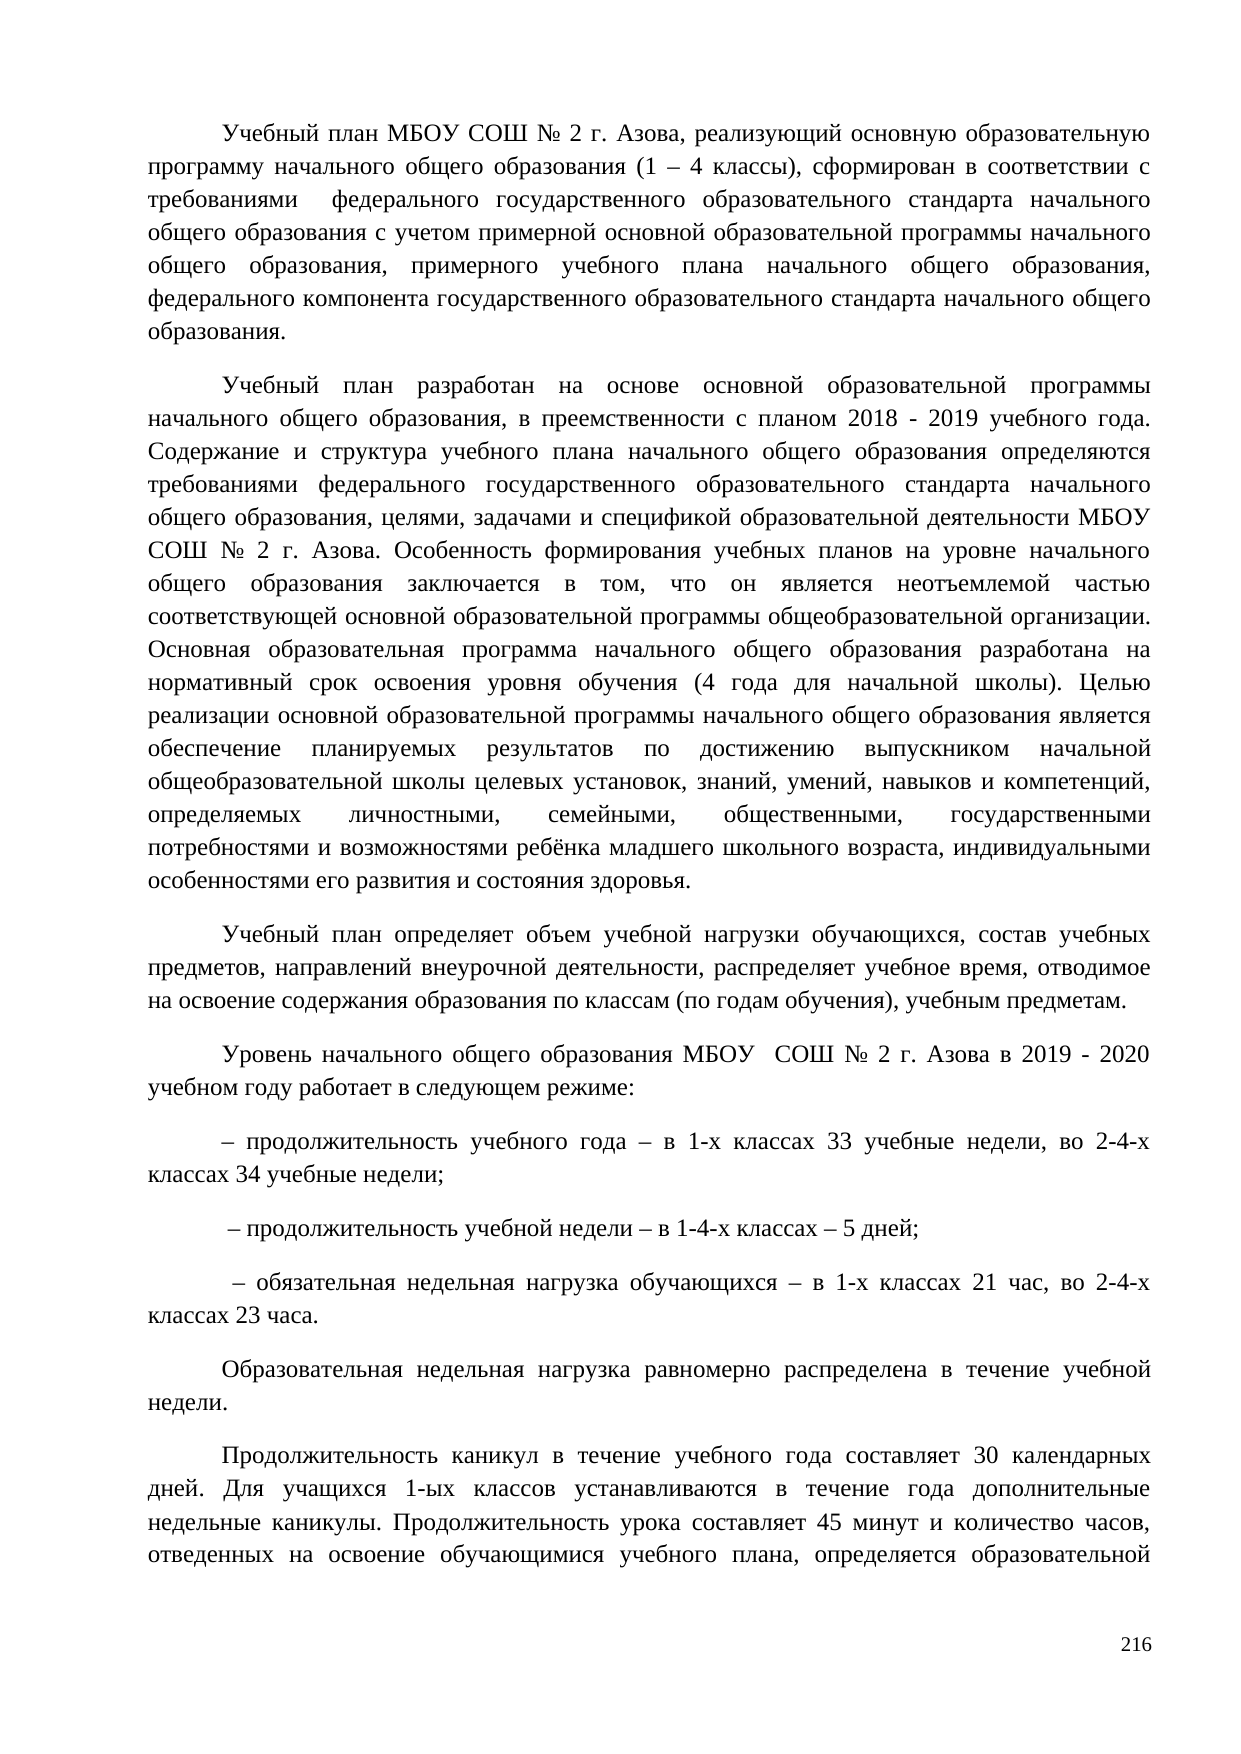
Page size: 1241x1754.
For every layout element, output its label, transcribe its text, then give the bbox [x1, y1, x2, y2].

text Учебный план разработан на основе основной образовательной программы начального общего образования, в преемственности с планом 2018 - 2019 учебного года. Содержание и структура учебного плана начального общего образования определяются требованиями федерального государственного образовательного стандарта начального общего образования, целями, задачами и спецификой образовательной деятельности МБОУ СОШ № 2 г. Азова. Особенность формирования учебных планов на уровне начального общего образования заключается в том, что он является неотъемлемой частью соответствующей основной образовательной программы общеобразовательной организации. Основная образовательная программа начального общего образования разработана на нормативный срок освоения уровня обучения (4 года для начальной школы). Целью реализации основной образовательной программы начального общего образования является обеспечение планируемых результатов по достижению выпускником начальной общеобразовательной школы целевых установок, знаний, умений, навыков и компетенций, определяемых личностными, семейными, общественными, государственными потребностями и возможностями ребёнка младшего школьного возраста, индивидуальными особенностями его развития и состояния здоровья. [148, 370, 1152, 894]
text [148, 1441, 1152, 1568]
text Образовательная недельная нагрузка равномерно распределена в течение учебной недели. [148, 1354, 1152, 1415]
text – продолжительность учебной недели – в 1-4-х классах – 5 дней; [148, 1213, 1152, 1242]
text – обязательная недельная нагрузка обучающихся – в 1-х классах 21 час, во 2-4-х классах 23 часа. [148, 1267, 1152, 1328]
text Учебный план определяет объем учебной нагрузки обучающихся, состав учебных предметов, направлений внеурочной деятельности, распределяет учебное время, отводимое на освоение содержания образования по классам (по годам обучения), учебным предметам. [148, 919, 1152, 1014]
text – продолжительность учебного года – в 1-х классах 33 учебные недели, во 2-4-х классах 34 учебные недели; [148, 1126, 1152, 1188]
text Учебный план МБОУ СОШ № 2 г. Азова, реализующий основную образовательную программу начального общего образования (1 – 4 классы), сформирован в соответствии с требованиями федерального государственного образовательного стандарта начального общего образования с учетом примерной основной образовательной программы начального общего образования, примерного учебного плана начального общего образования, федерального компонента государственного образовательного стандарта начального общего образования. [148, 118, 1152, 345]
text Уровень начального общего образования МБОУ СОШ № 2 г. Азова в 2019 - 2020 учебном году работает в следующем режиме: [148, 1039, 1152, 1101]
